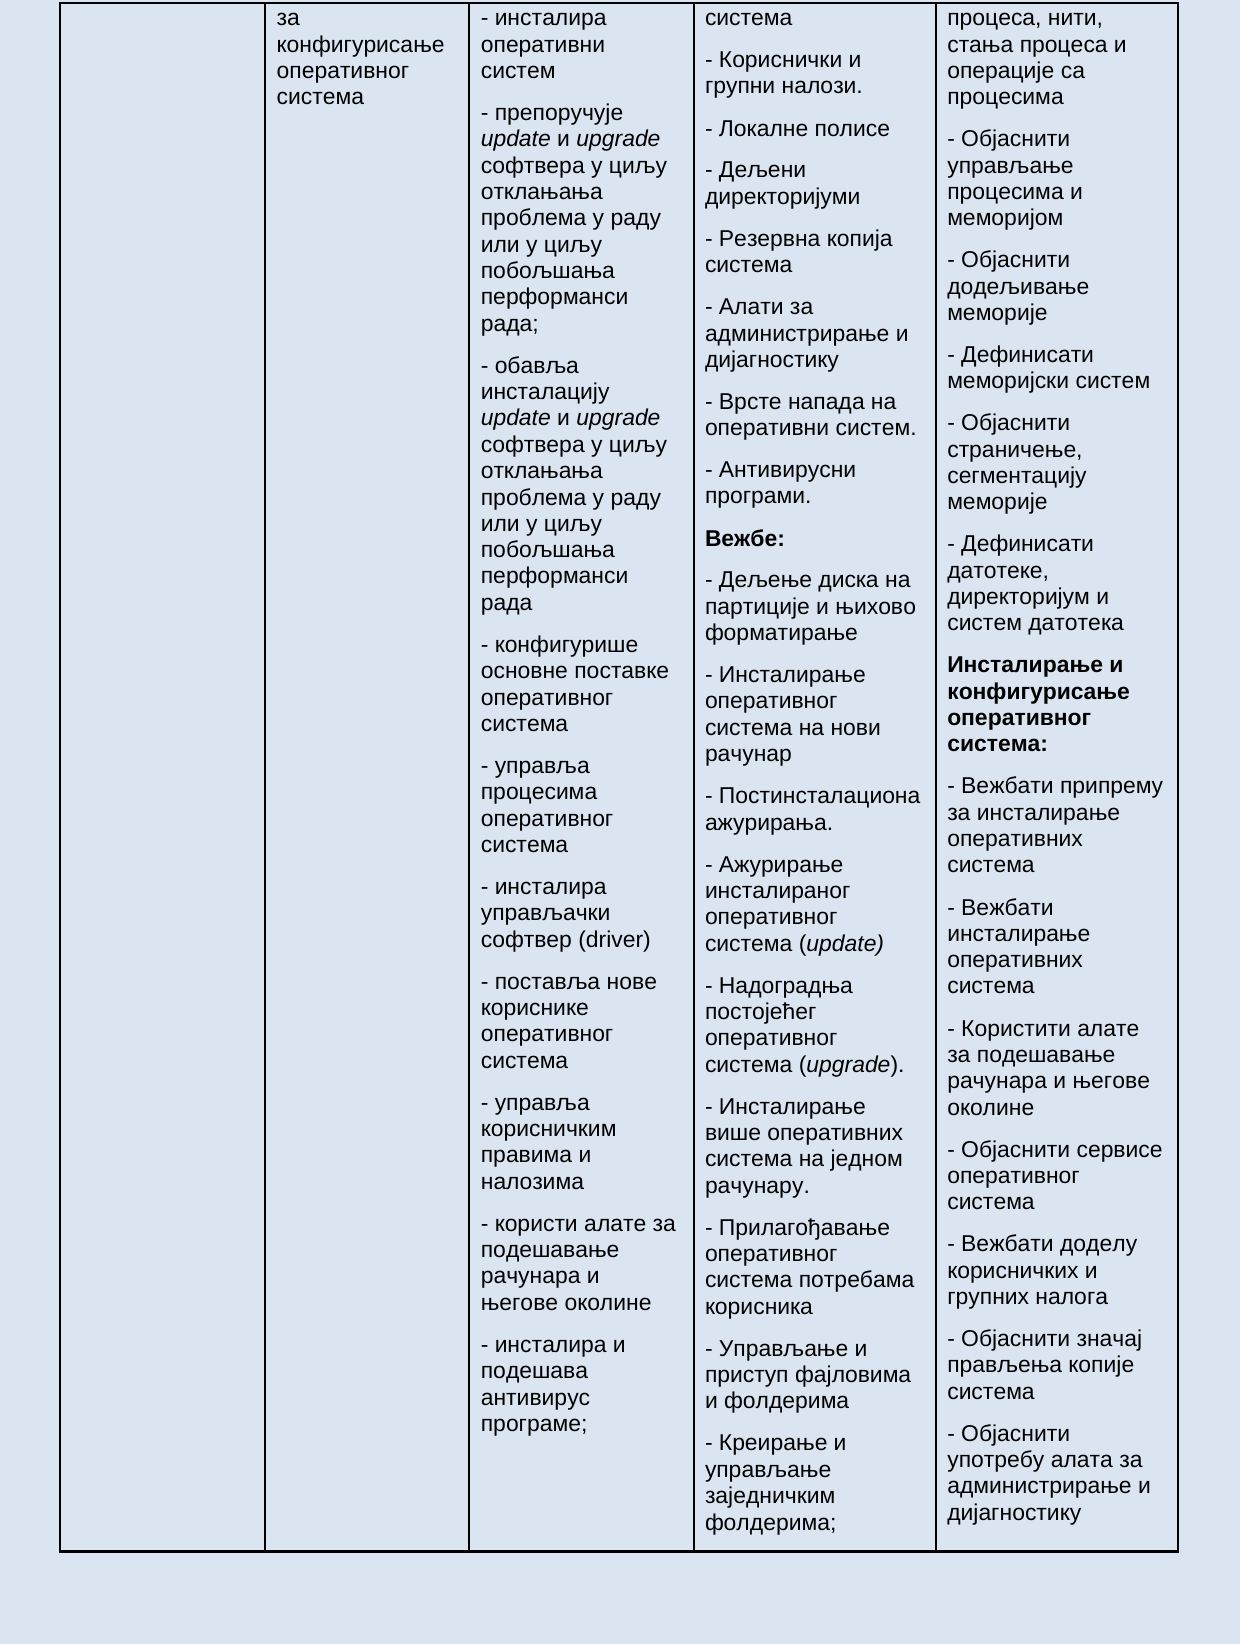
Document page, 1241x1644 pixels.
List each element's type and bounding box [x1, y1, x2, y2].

table_cell [695, 4, 935, 1550]
table_cell [937, 4, 1177, 1550]
table_cell [266, 4, 468, 1550]
table_cell [470, 4, 693, 1550]
table_cell [61, 4, 264, 1550]
